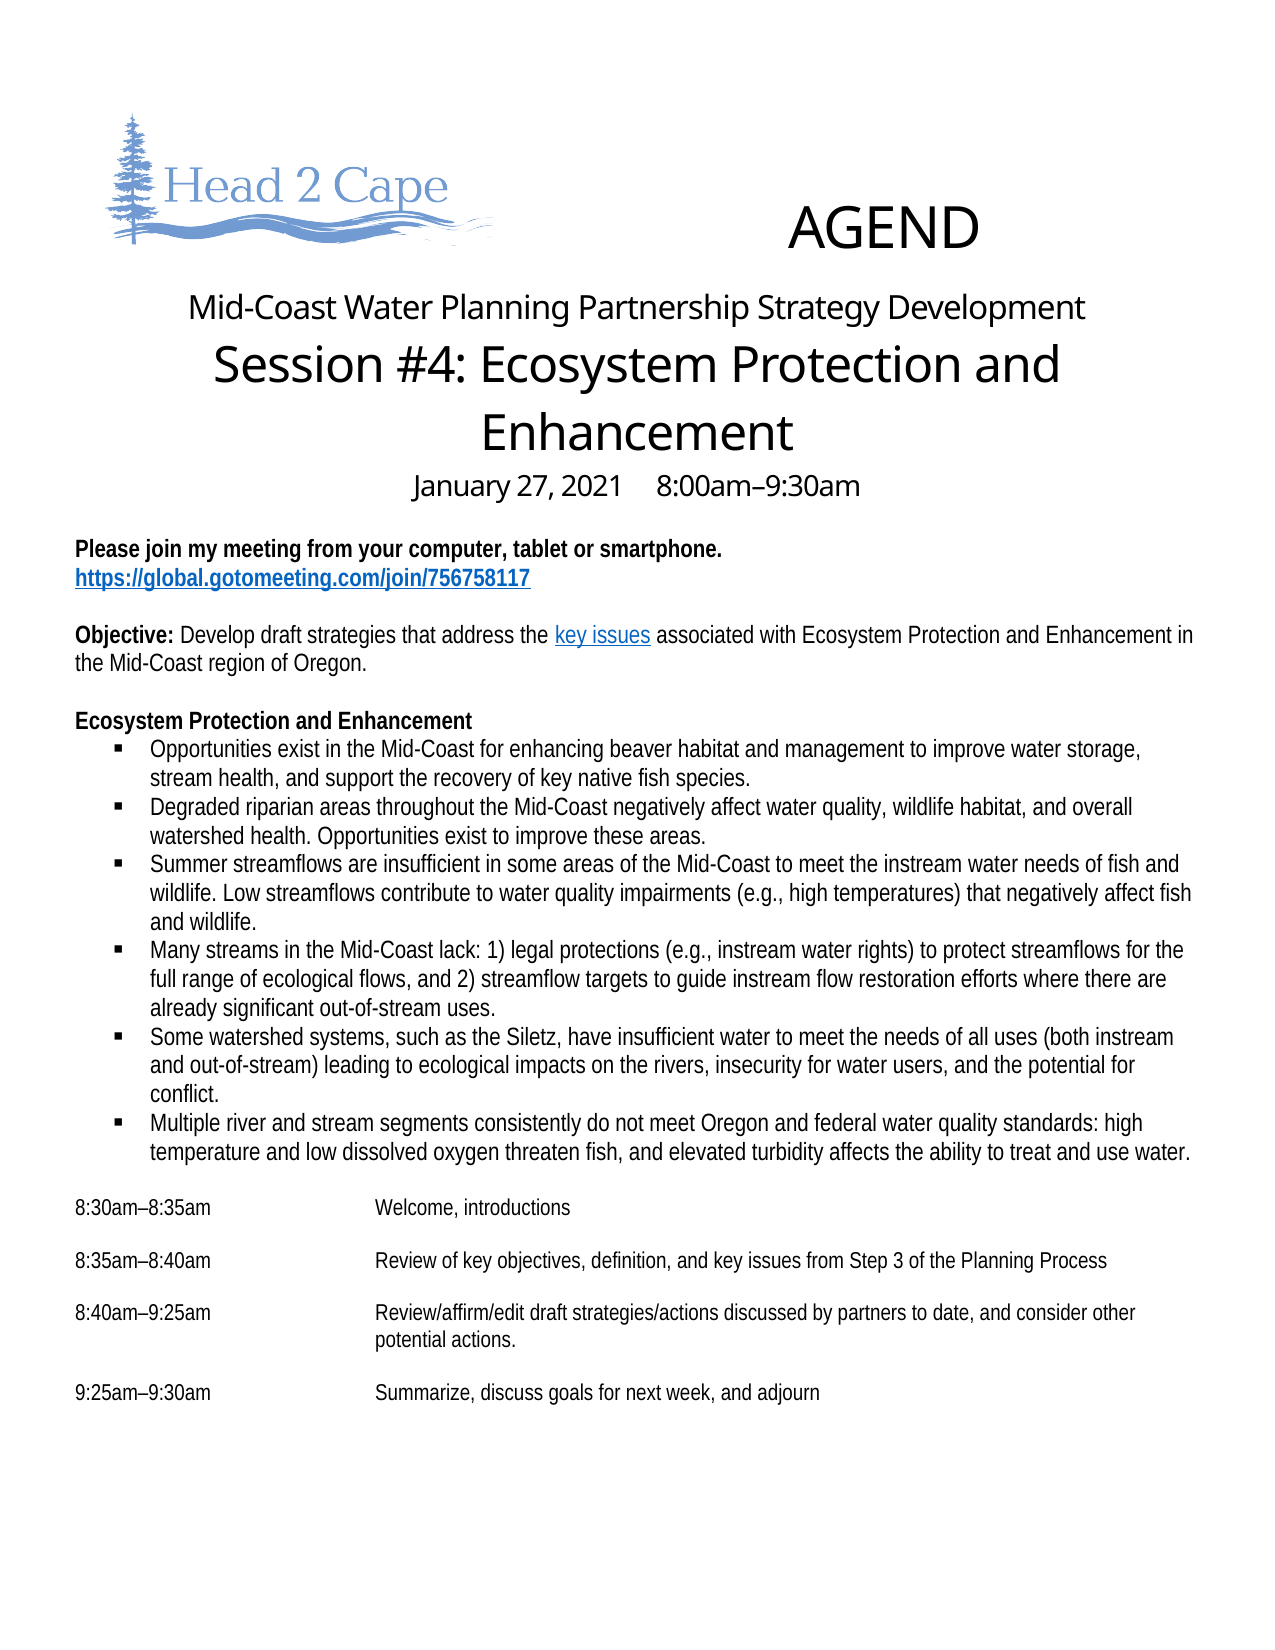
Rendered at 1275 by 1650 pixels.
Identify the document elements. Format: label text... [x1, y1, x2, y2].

title Mid-Coast Water Planning Partnership Strategy Development [75, 284, 1200, 329]
list Many streams in the Mid-Coast lack: 1) legal protections (e.g., instream water rights) to protect streamflows for the full range of ecological flows, and 2) streamflow targets to guide instream flow restoration efforts where there are already significant out-of-stream uses. [112, 936, 1200, 1022]
text Ecosystem Protection and Enhancement [75, 706, 1200, 734]
text Please join my meeting from your computer, tablet or smartphone. https://global.gotomeeting.com/join/756758117 [75, 534, 1200, 591]
text 9:25am–9:30am Summarize, discuss goals for next week, and adjourn [75, 1378, 1200, 1405]
list Degraded riparian areas throughout the Mid-Coast negatively affect water quality, wildlife habitat, and overall watershed health. Opportunities exist to improve these areas. [112, 792, 1200, 849]
picture [75, 75, 493, 284]
text 8:35am–8:40am Review of key objectives, definition, and key issues from Step 3 of the Planning Process [75, 1247, 1200, 1273]
list Summer streamflows are insufficient in some areas of the Mid-Coast to meet the instream water needs of fish and wildlife. Low streamflows contribute to water quality impairments (e.g., high temperatures) that negatively affect fish and wildlife. [112, 849, 1200, 936]
text 8:30am–8:35am Welcome, introductions [75, 1194, 1200, 1220]
text 8:40am–9:25am Review/affirm/edit draft strategies/actions discussed by partners to date, and consider other potential actions. [75, 1299, 1200, 1352]
list Multiple river and stream segments consistently do not meet Oregon and federal water quality standards: high temperature and low dissolved oxygen threaten fish, and elevated turbidity affects the ability to treat and use water. [112, 1108, 1200, 1165]
title Session #4: Ecosystem Protection and Enhancement January 27, 2021 8:00am–9:30am [75, 329, 1200, 505]
text Objective: Develop draft strategies that address the key issues associated with Ecosystem Protection and Enhancement in the Mid-Coast region of Oregon. [75, 620, 1200, 677]
list Opportunities exist in the Mid-Coast for enhancing beaver habitat and management to improve water storage, stream health, and support the recovery of key native fish species. [112, 734, 1200, 792]
list Some watershed systems, such as the Siletz, have insufficient water to meet the needs of all uses (both instream and out-of-stream) leading to ecological impacts on the rivers, insecurity for water users, and the potential for conflict.​ [112, 1022, 1200, 1108]
